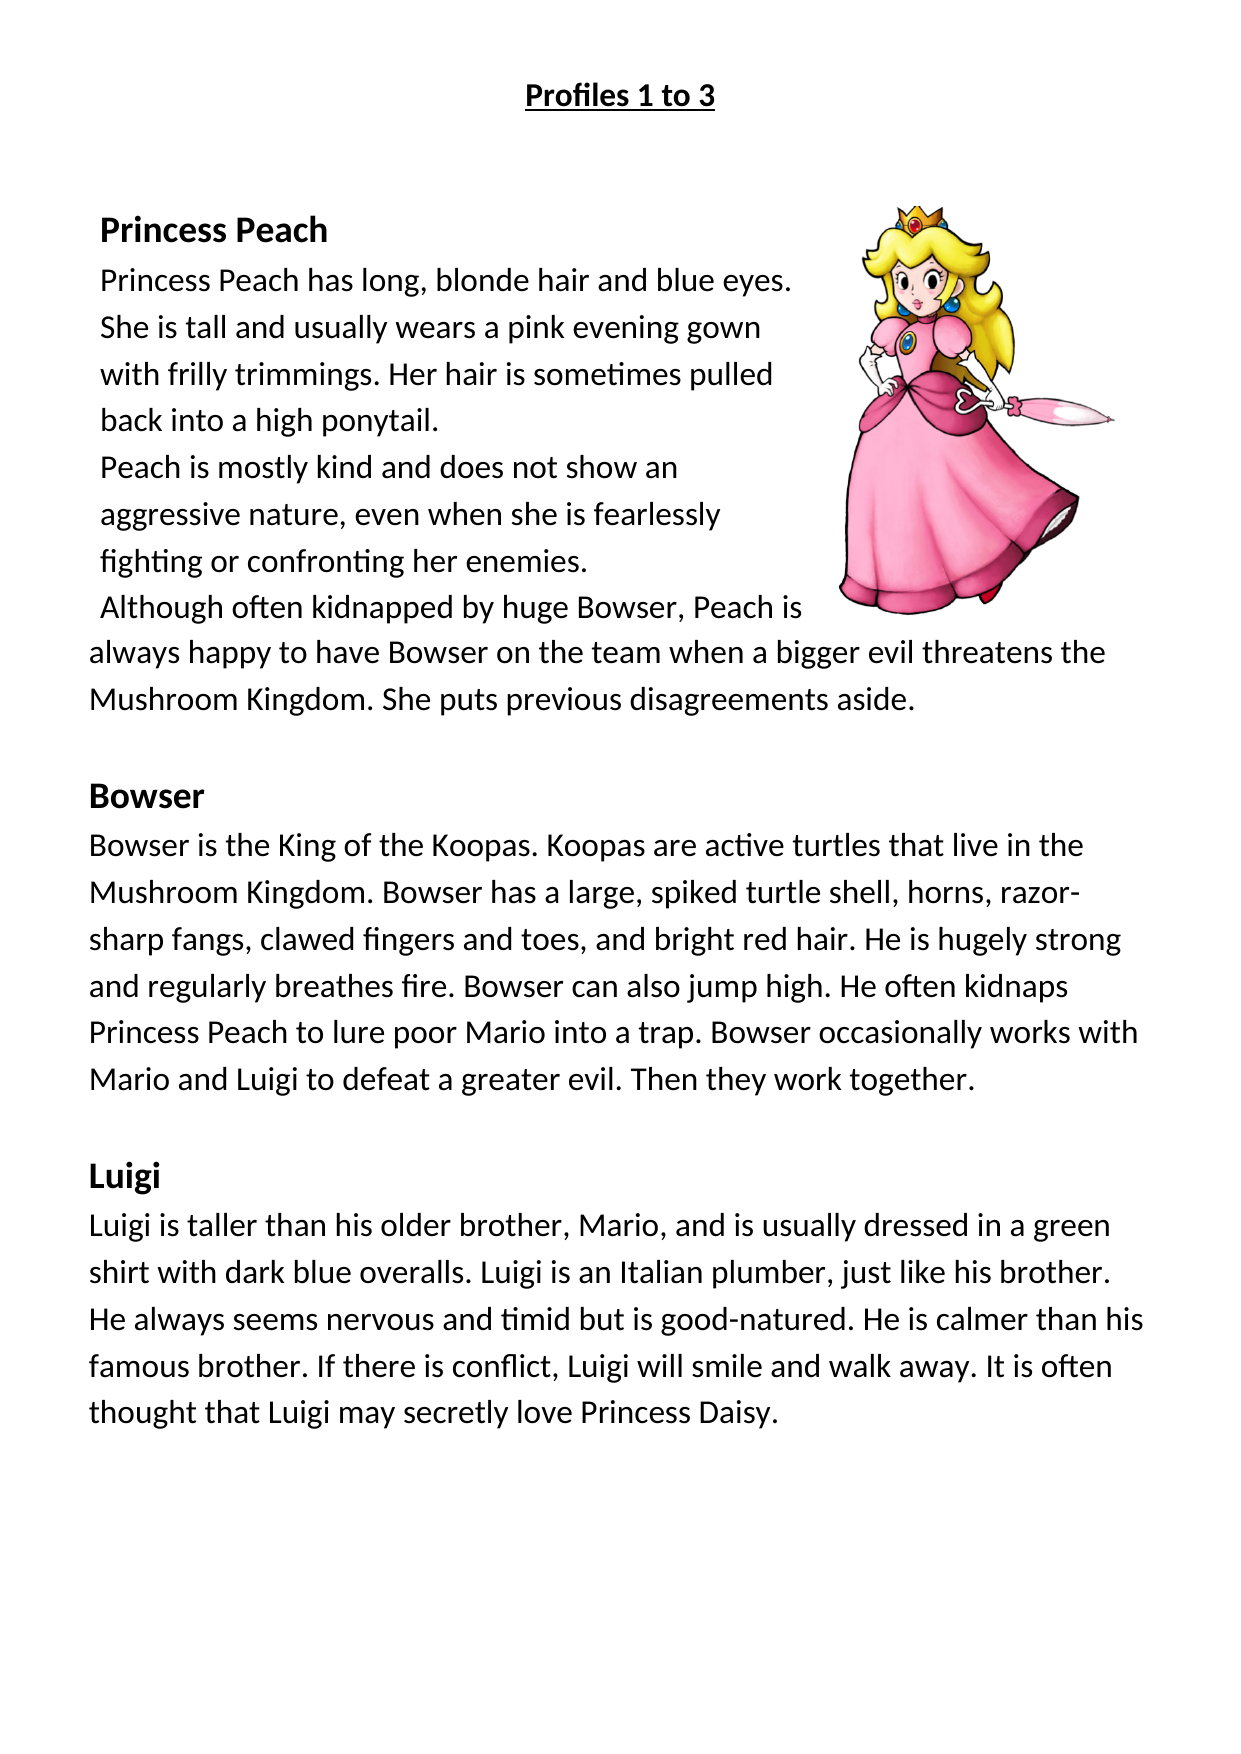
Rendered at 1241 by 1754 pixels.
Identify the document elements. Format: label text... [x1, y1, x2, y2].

text Bowser [89, 772, 1152, 817]
table_header Princess Peach Princess Peach has long, blonde hair and blue eyes. She is tall and usually wears a pink evening gown with frilly trimmings. Her hair is sometimes pulled back into a high ponytail. Peach is mostly kind and does not show an aggressive nature, even when she is fearlessly fighting or confronting her enemies. Although often kidnapped by huge Bowser, Peach is [89, 206, 826, 631]
text always happy to have Bowser on the team when a bigger evil threatens the Mushroom Kingdom. She puts previous disagreements aside. [89, 631, 1152, 719]
picture [838, 206, 1118, 620]
text Luigi [89, 1152, 1152, 1198]
text Luigi is taller than his older brother, Mario, and is usually dressed in a green shirt with dark blue overalls. Luigi is an Italian plumber, just like his brother. He always seems nervous and timid but is good-natured. He is calmer than his famous brother. If there is conflict, Luigi will smile and walk away. It is often thought that Luigi may secretly love Princess Daisy. [89, 1204, 1152, 1432]
table_header [826, 206, 1151, 631]
text Profiles 1 to 3 [89, 74, 1152, 114]
text Bowser is the King of the Koopas. Koopas are active turtles that live in the Mushroom Kingdom. Bowser has a large, spiked turtle shell, horns, razor-sharp fangs, clawed fingers and toes, and bright red hair. He is hugely strong and regularly breathes fire. Bowser can also jump high. He often kidnaps Princess Peach to lure poor Mario into a trap. Bowser occasionally works with Mario and Luigi to defeat a greater evil. Then they work together. [89, 824, 1152, 1099]
